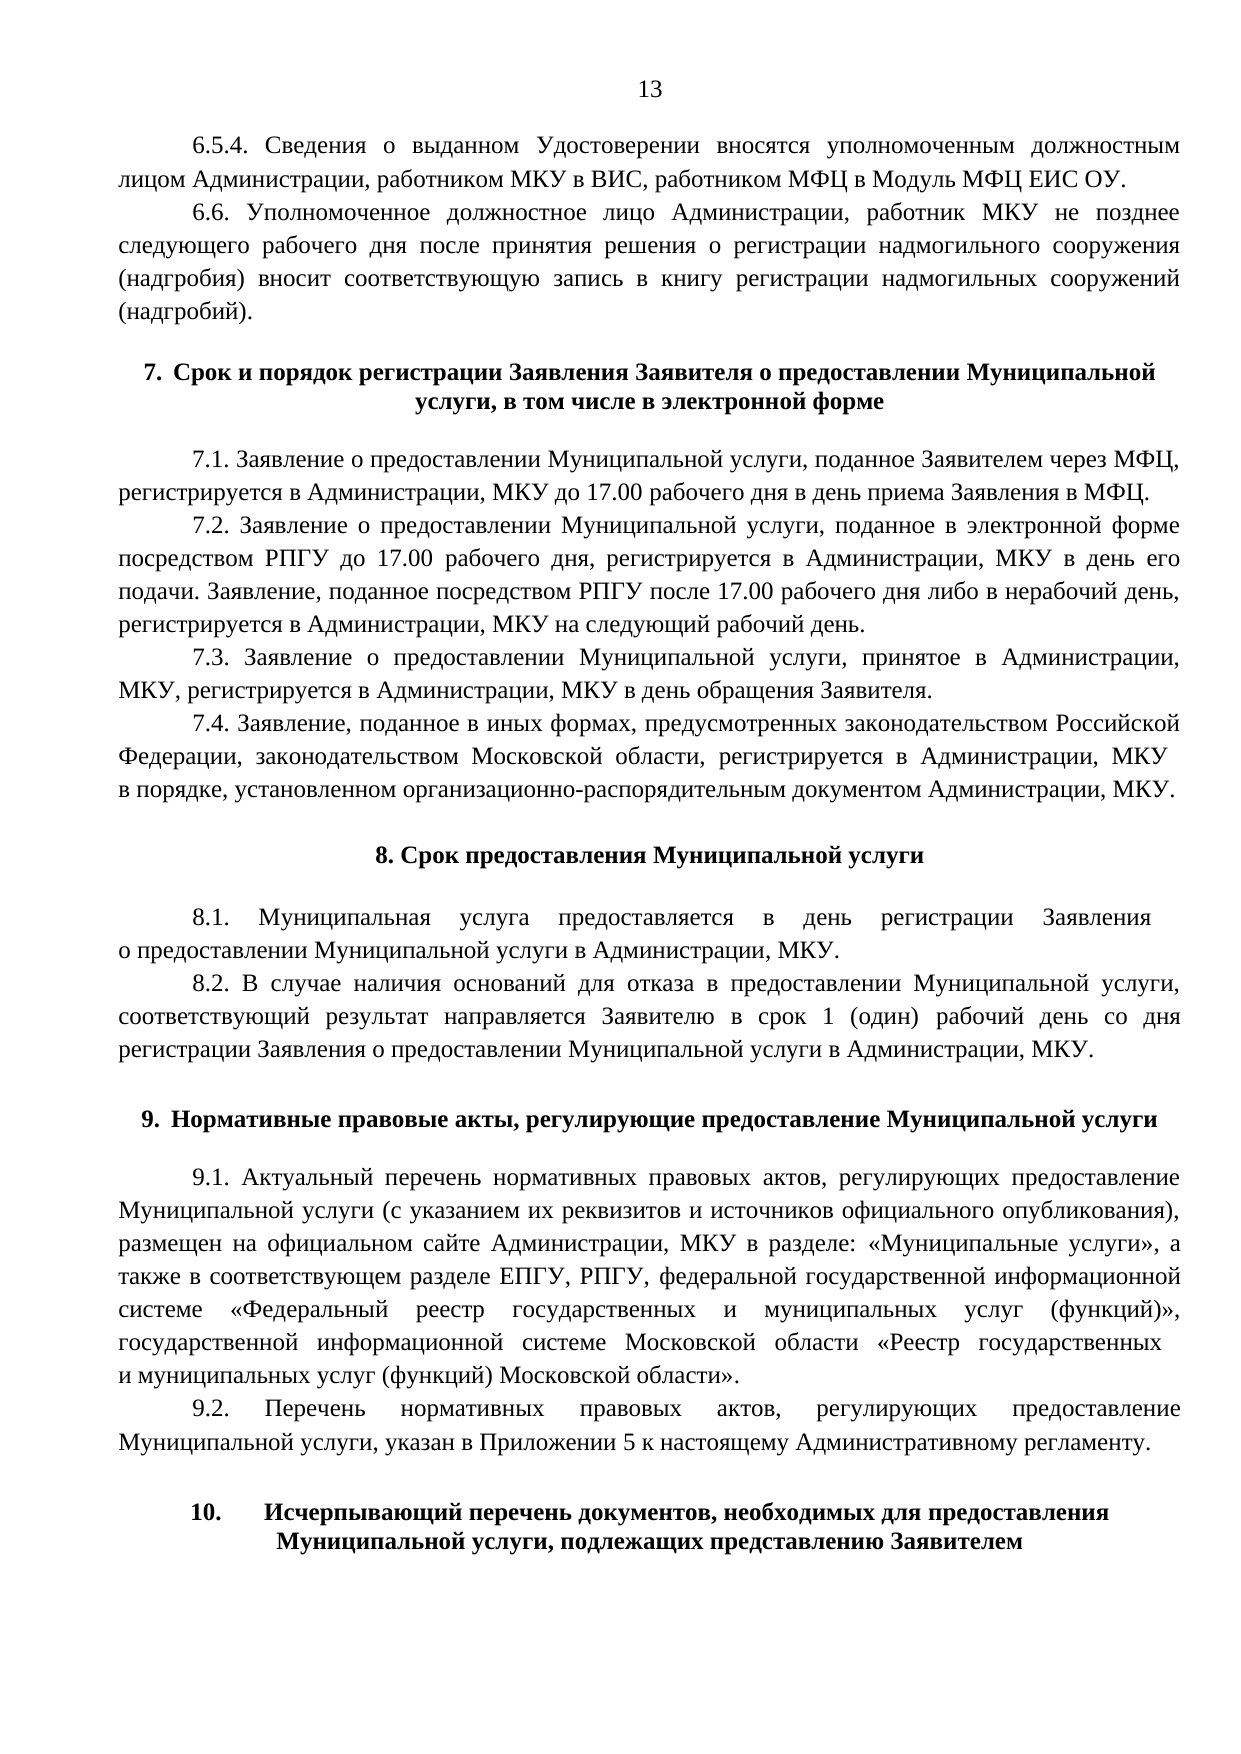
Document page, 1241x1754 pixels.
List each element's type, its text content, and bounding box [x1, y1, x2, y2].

text 6.5.4. Сведения о выданном Удостоверении вносятся уполномоченным должностным лицом Администрации, работником МКУ в ВИС, работником МФЦ в Модуль МФЦ ЕИС ОУ. [118, 131, 1181, 192]
list 9.2. Перечень нормативных правовых актов, регулирующих предоставление Муниципальной услуги, указан в Приложении 5 к настоящему Административному регламенту. [118, 1393, 1181, 1455]
text 7.3. Заявление о предоставлении Муниципальной услуги, принятое в Администрации, МКУ, регистрируется в Администрации, МКУ в день обращения Заявителя. [118, 642, 1181, 704]
text 7.1. Заявление о предоставлении Муниципальной услуги, поданное Заявителем через МФЦ, регистрируется в Администрации, МКУ до 17.00 рабочего дня в день приема Заявления в МФЦ. [118, 444, 1181, 506]
text 8.1. Муниципальная услуга предоставляется в день регистрации Заявления о предоставлении Муниципальной услуги в Администрации, МКУ. [118, 902, 1181, 963]
text 6.6. Уполномоченное должностное лицо Администрации, работник МКУ не позднее следующего рабочего дня после принятия решения о регистрации надмогильного сооружения (надгробия) вносит соответствующую запись в книгу регистрации надмогильных сооружений (надгробий). [118, 197, 1181, 324]
list 8.2. В случае наличия оснований для отказа в предоставлении Муниципальной услуги, соответствующий результат направляется Заявителю в срок 1 (один) рабочий день со дня регистрации Заявления о предоставлении Муниципальной услуги в Администрации, МКУ. [118, 968, 1181, 1063]
text 7.4. Заявление, поданное в иных формах, предусмотренных законодательством Российской Федерации, законодательством Московской области, регистрируется в Администрации, МКУ в порядке, установленном организационно-распорядительным документом Администрации, МКУ. [118, 708, 1181, 803]
list 7. Срок и порядок регистрации Заявления Заявителя о предоставлении Муниципальной услуги, в том числе в электронной форме [118, 357, 1181, 415]
list 10. Исчерпывающий перечень документов, необходимых для предоставления Муниципальной услуги, подлежащих представлению Заявителем [118, 1497, 1181, 1554]
list 9. Нормативные правовые акты, регулирующие предоставление Муниципальной услуги [118, 1104, 1181, 1133]
text 7.2. Заявление о предоставлении Муниципальной услуги, поданное в электронной форме посредством РПГУ до 17.00 рабочего дня, регистрируется в Администрации, МКУ в день его подачи. Заявление, поданное посредством РПГУ после 17.00 рабочего дня либо в нерабочий день, регистрируется в Администрации, МКУ на следующий рабочий день. [118, 510, 1181, 638]
text 8. Срок предоставления Муниципальной услуги [118, 840, 1181, 869]
list 9.1. Актуальный перечень нормативных правовых актов, регулирующих предоставление Муниципальной услуги (с указанием их реквизитов и источников официального опубликования), размещен на официальном сайте Администрации, МКУ в разделе: «Муниципальные услуги», а также в соответствующем разделе ЕПГУ, РПГУ, федеральной государственной информационной системе «Федеральный реестр государственных и муниципальных услуг (функций)», государственной информационной системе Московской области «Реестр государственных и муниципальных услуг (функций) Московской области». [118, 1162, 1181, 1389]
